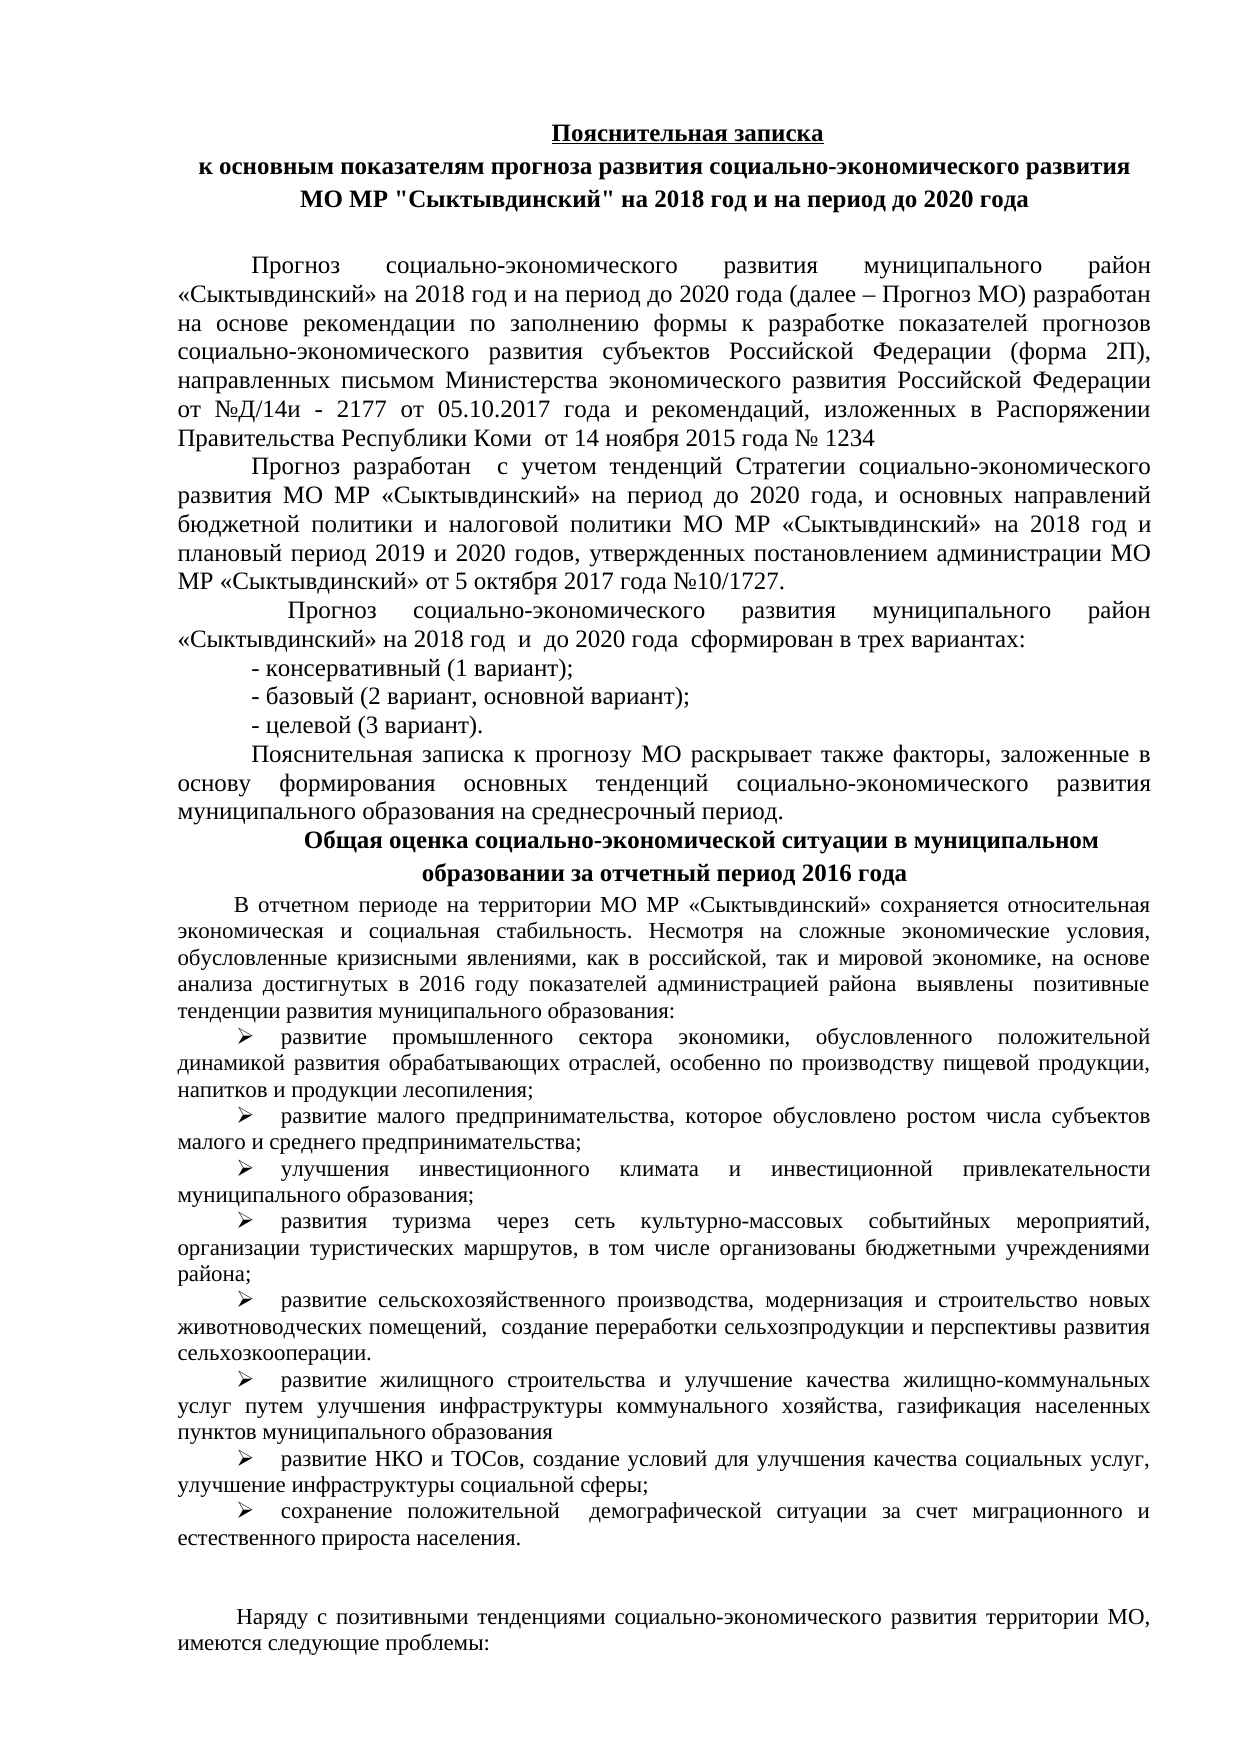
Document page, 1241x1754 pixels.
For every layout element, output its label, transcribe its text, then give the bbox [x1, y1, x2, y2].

list развитие сельскохозяйственного производства, модернизация и строительство новых животноводческих помещений, создание переработки сельхозпродукции и перспективы развития сельхозкооперации. [177, 1287, 1152, 1366]
list развития туризма через сеть культурно-массовых событийных мероприятий, организации туристических маршрутов, в том числе организованы бюджетными учреждениями района; [177, 1207, 1152, 1287]
text МО МР "Сыктывдинский" на 2018 год и на период до 2020 года [177, 184, 1152, 213]
title Прогноз разработан с учетом тенденций Стратегии социально-экономического развития МО МР «Сыктывдинский» на период до 2020 года, и основных направлений бюджетной политики и налоговой политики МО МР «Сыктывдинский» на 2018 год и плановый период 2019 и 2020 годов, утвержденных постановлением администрации МО МР «Сыктывдинский» от 5 октября 2017 года №10/1727. [177, 451, 1152, 595]
title Общая оценка социально-экономической ситуации в муниципальном образовании за отчетный период 2016 года [177, 825, 1152, 887]
list развитие малого предпринимательства, которое обусловлено ростом числа субъектов малого и среднего предпринимательства; [177, 1102, 1152, 1155]
title Прогноз социально-экономического развития муниципального район «Сыктывдинский» на 2018 год и на период до 2020 года (далее – Прогноз МО) разработан на основе рекомендации по заполнению формы к разработке показателей прогнозов социально-экономического развития субъектов Российской Федерации (форма 2П), направленных письмом Министерства экономического развития Российской Федерации от №Д/14и - 2177 от 05.10.2017 года и рекомендаций, изложенных в Распоряжении Правительства Республики Коми от 14 ноября 2015 года № 1234 [177, 250, 1152, 451]
list развитие НКО и ТОСов, создание условий для улучшения качества социальных услуг, улучшение инфраструктуры социальной сферы; [177, 1445, 1152, 1497]
text Наряду с позитивными тенденциями социально-экономического развития территории МО, имеются следующие проблемы: [177, 1603, 1152, 1656]
list улучшения инвестиционного климата и инвестиционной привлекательности муниципального образования; [177, 1155, 1152, 1207]
title Прогноз социально-экономического развития муниципального район «Сыктывдинский» на 2018 год и до 2020 года сформирован в трех вариантах: [177, 595, 1152, 653]
text к основным показателям прогноза развития социально-экономического развития [177, 151, 1152, 180]
list сохранение положительной демографической ситуации за счет миграционного и естественного прироста населения. [177, 1497, 1152, 1550]
text В отчетном периоде на территории МО МР «Сыктывдинский» сохраняется относительная экономическая и социальная стабильность. Несмотря на сложные экономические условия, обусловленные кризисными явлениями, как в российской, так и мировой экономике, на основе анализа достигнутых в 2016 году показателей администрацией района выявлены позитивные тенденции развития муниципального образования: [177, 891, 1152, 1023]
title - консервативный (1 вариант); [177, 653, 1152, 681]
title - целевой (3 вариант). [177, 710, 1152, 739]
list развитие промышленного сектора экономики, обусловленного положительной динамикой развития обрабатывающих отраслей, особенно по производству пищевой продукции, напитков и продукции лесопиления; [177, 1023, 1152, 1102]
title Пояснительная записка [177, 118, 1152, 147]
list развитие жилищного строительства и улучшение качества жилищно-коммунальных услуг путем улучшения инфраструктуры коммунального хозяйства, газификация населенных пунктов муниципального образования [177, 1366, 1152, 1445]
title Пояснительная записка к прогнозу МО раскрывает также факторы, заложенные в основу формирования основных тенденций социально-экономического развития муниципального образования на среднесрочный период. [177, 739, 1152, 825]
title - базовый (2 вариант, основной вариант); [177, 681, 1152, 710]
